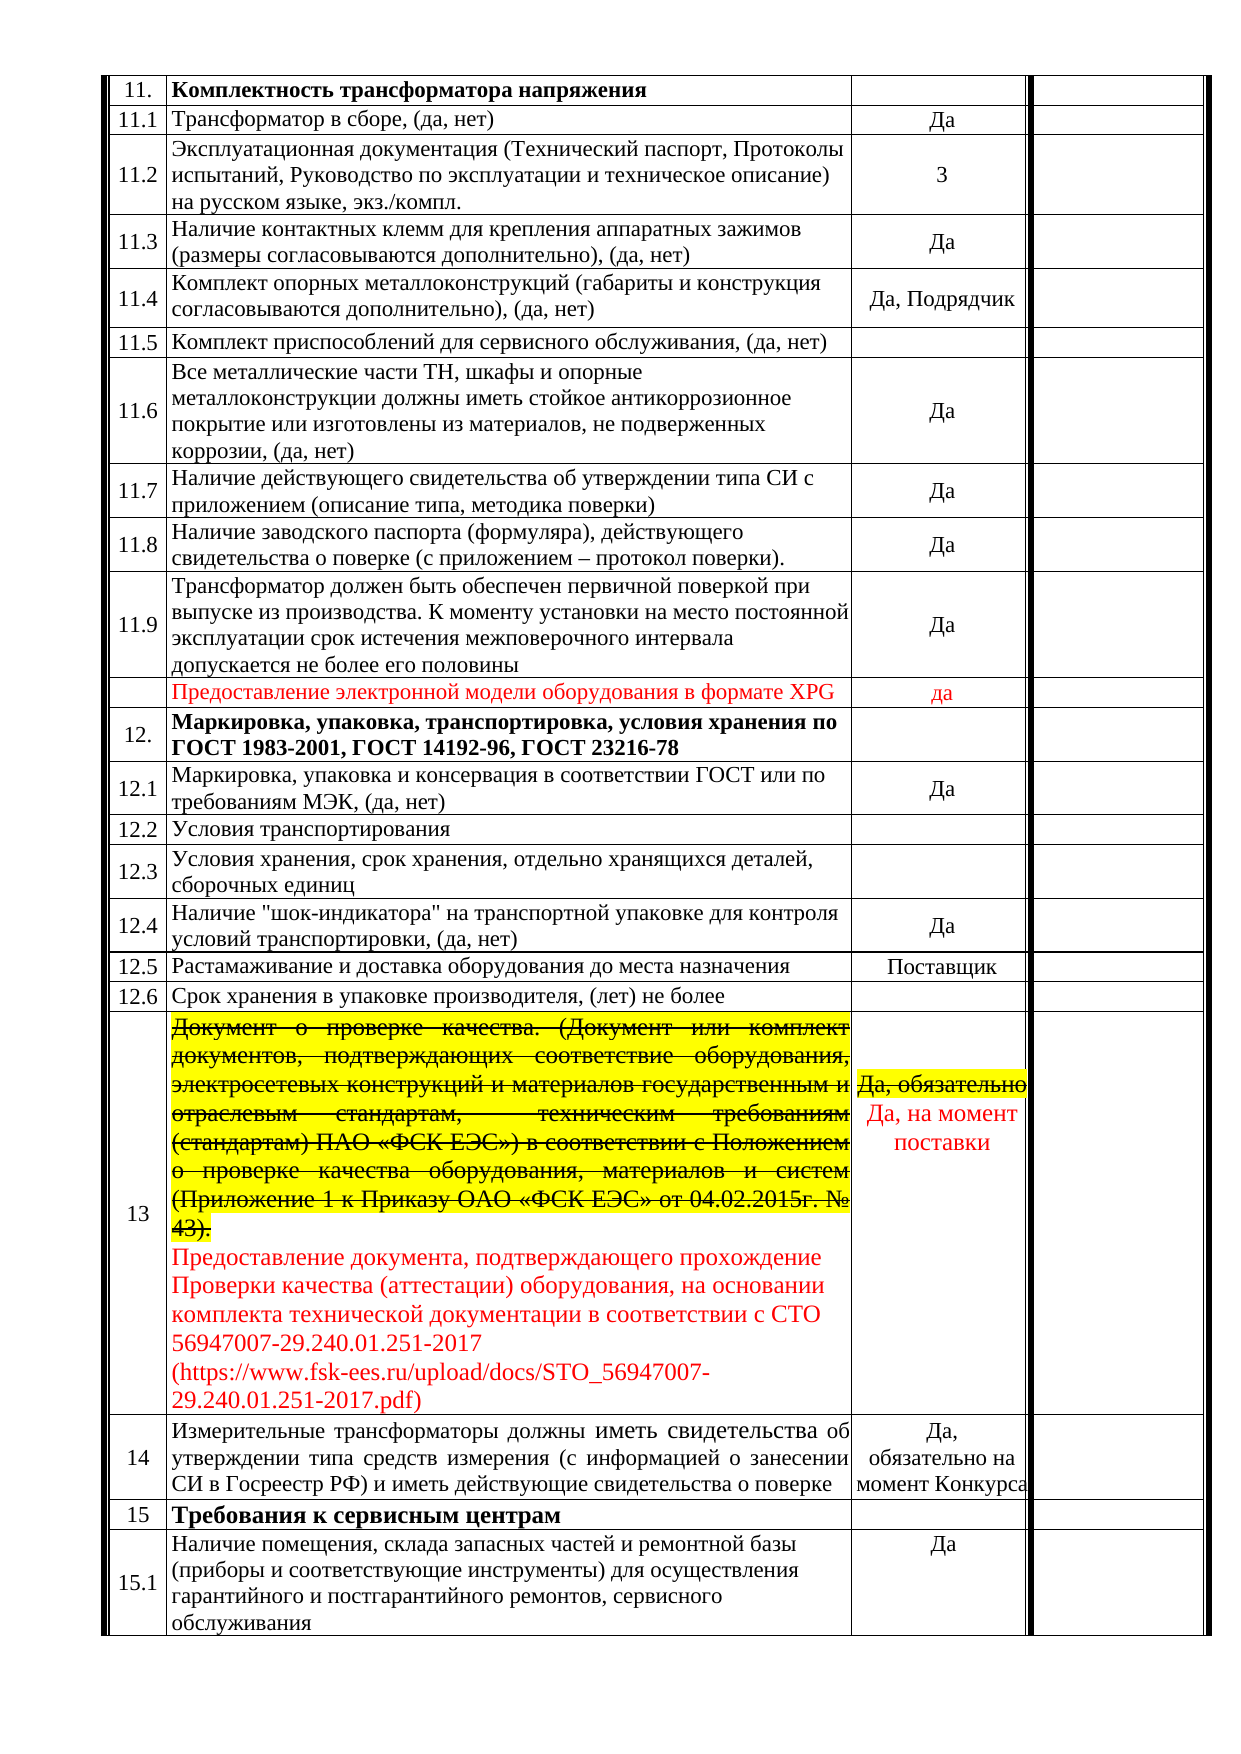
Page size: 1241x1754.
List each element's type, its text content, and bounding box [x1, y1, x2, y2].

table_cell [1034, 328, 1203, 357]
table_cell [1034, 269, 1203, 327]
table_cell [1034, 678, 1203, 707]
table_cell Документ о проверке качества. (Документ или комплект документов, подтверждающих соответствие оборудования, электросетевых конструкций и материалов государственным и отраслевым стандартам, техническим требованиям (стандартам) ПАО «ФСК ЕЭС») в соответствии с Положением о проверке качества оборудования, материалов и систем (Приложение 1 к Приказу ОАО «ФСК ЕЭС» от 04.02.2015г. № 43). Предоставление документа, подтверждающего прохождение Проверки качества (аттестации) оборудования, на основании комплекта технической документации в соответствии с СТО 56947007-29.240.01.251-2017 (https://www.fsk-ees.ru/upload/docs/STO_56947007-29.240.01.251-2017.pdf) [167, 1012, 851, 1414]
table_cell Эксплуатационная документация (Технический паспорт, Протоколы испытаний, Руководство по эксплуатации и техническое описание) на русском языке, экз./компл. [167, 135, 851, 214]
table_cell 11.6 [110, 358, 166, 463]
table_cell 12. [110, 708, 166, 761]
table_cell [1034, 106, 1203, 134]
table_cell [1034, 358, 1203, 463]
table_cell да [852, 678, 1025, 707]
table_cell [1034, 215, 1203, 268]
table_cell Наличие "шок-индикатора" на транспортной упаковке для контроля условий транспортировки, (да, нет) [167, 899, 851, 951]
table_cell [852, 76, 1025, 104]
table_cell Маркировка, упаковка, транспортировка, условия хранения по ГОСТ 1983-2001, ГОСТ 14192-96, ГОСТ 23216-78 [167, 708, 851, 761]
table_cell 15.1 [110, 1530, 166, 1635]
table_cell [852, 708, 1025, 761]
table_cell [110, 678, 166, 707]
table_cell Предоставление электронной модели оборудования в формате XPG [167, 678, 851, 707]
table_cell 14 [110, 1415, 166, 1499]
table_cell 11.8 [110, 518, 166, 571]
table_cell [852, 982, 1025, 1011]
table_cell Условия хранения, срок хранения, отдельно хранящихся деталей, сборочных единиц [167, 845, 851, 898]
table_cell Измерительные трансформаторы должны иметь свидетельства об утверждении типа средств измерения (с информацией о занесении СИ в Госреестр РФ) и иметь действующие свидетельства о поверке [167, 1415, 851, 1499]
table_cell Да [852, 899, 1025, 951]
table_cell [1034, 1415, 1203, 1499]
table_cell Комплект опорных металлоконструкций (габариты и конструкция согласовываются дополнительно), (да, нет) [167, 269, 851, 327]
table_cell [1034, 1530, 1203, 1635]
table_cell [1034, 1500, 1203, 1529]
table_cell 11.3 [110, 215, 166, 268]
table_cell 11.7 [110, 464, 166, 517]
table_cell Условия транспортирования [167, 815, 851, 844]
table_cell [1034, 135, 1203, 214]
table_cell Наличие контактных клемм для крепления аппаратных зажимов (размеры согласовываются дополнительно), (да, нет) [167, 215, 851, 268]
table_cell [1034, 953, 1203, 981]
table_cell [1034, 572, 1203, 677]
table_cell Да [852, 358, 1025, 463]
table_cell Срок хранения в упаковке производителя, (лет) не более [167, 982, 851, 1011]
table_cell Да [852, 518, 1025, 571]
table_cell 12.5 [110, 953, 166, 981]
table_cell Комплект приспособлений для сервисного обслуживания, (да, нет) [167, 328, 851, 357]
table_cell [1034, 845, 1203, 898]
table_cell Да [852, 762, 1025, 814]
table_cell [852, 1500, 1025, 1529]
table_cell Наличие заводского паспорта (формуляра), действующего свидетельства о поверке (с приложением – протокол поверки). [167, 518, 851, 571]
table_cell 12.6 [110, 982, 166, 1011]
table_cell [852, 328, 1025, 357]
table_cell [1034, 982, 1203, 1011]
table_cell 11.9 [110, 572, 166, 677]
table_cell Трансформатор должен быть обеспечен первичной поверкой при выпуске из производства. К моменту установки на место постоянной эксплуатации срок истечения межповерочного интервала допускается не более его половины [167, 572, 851, 677]
table_cell Маркировка, упаковка и консервация в соответствии ГОСТ или по требованиям МЭК, (да, нет) [167, 762, 851, 814]
table_cell Наличие помещения, склада запасных частей и ремонтной базы (приборы и соответствующие инструменты) для осуществления гарантийного и постгарантийного ремонтов, сервисного обслуживания [167, 1530, 851, 1635]
table_cell 11.1 [110, 106, 166, 134]
table_cell 12.3 [110, 845, 166, 898]
table_cell 12.2 [110, 815, 166, 844]
table_cell [1034, 1012, 1203, 1414]
table_cell Да, Подрядчик [852, 269, 1025, 327]
table_cell 3 [852, 135, 1025, 214]
table_cell Комплектность трансформатора напряжения [167, 76, 851, 104]
table_cell [1034, 815, 1203, 844]
table_cell Требования к сервисным центрам [167, 1500, 851, 1529]
table_cell Растамаживание и доставка оборудования до места назначения [167, 953, 851, 981]
table_cell [1034, 708, 1203, 761]
table_cell Да [852, 1530, 1025, 1635]
table_cell 13 [110, 1012, 166, 1414]
table_cell [852, 845, 1025, 898]
table_cell 12.4 [110, 899, 166, 951]
table_cell Да [852, 106, 1025, 134]
table_cell Все металлические части ТН, шкафы и опорные металлоконструкции должны иметь стойкое антикоррозионное покрытие или изготовлены из материалов, не подверженных коррозии, (да, нет) [167, 358, 851, 463]
table_cell Да [852, 215, 1025, 268]
table_cell [1034, 762, 1203, 814]
table_cell [1034, 518, 1203, 571]
table_cell Да, обязательно на момент Конкурса [852, 1415, 1025, 1499]
table_cell Да [852, 572, 1025, 677]
table_cell Да, обязательно Да, на момент поставки [852, 1012, 1025, 1414]
table_cell Наличие действующего свидетельства об утверждении типа СИ с приложением (описание типа, методика поверки) [167, 464, 851, 517]
table_cell 11.5 [110, 328, 166, 357]
table_cell [852, 815, 1025, 844]
table_cell 11.4 [110, 269, 166, 327]
table_cell 12.1 [110, 762, 166, 814]
table_cell Поставщик [852, 953, 1025, 981]
table_cell [1034, 464, 1203, 517]
table_cell Да [852, 464, 1025, 517]
table_cell 15 [110, 1500, 166, 1529]
table_cell [1034, 899, 1203, 951]
table_cell Трансформатор в сборе, (да, нет) [167, 106, 851, 134]
table_cell 11. [110, 76, 166, 104]
table_cell 11.2 [110, 135, 166, 214]
table_cell [1034, 76, 1203, 104]
